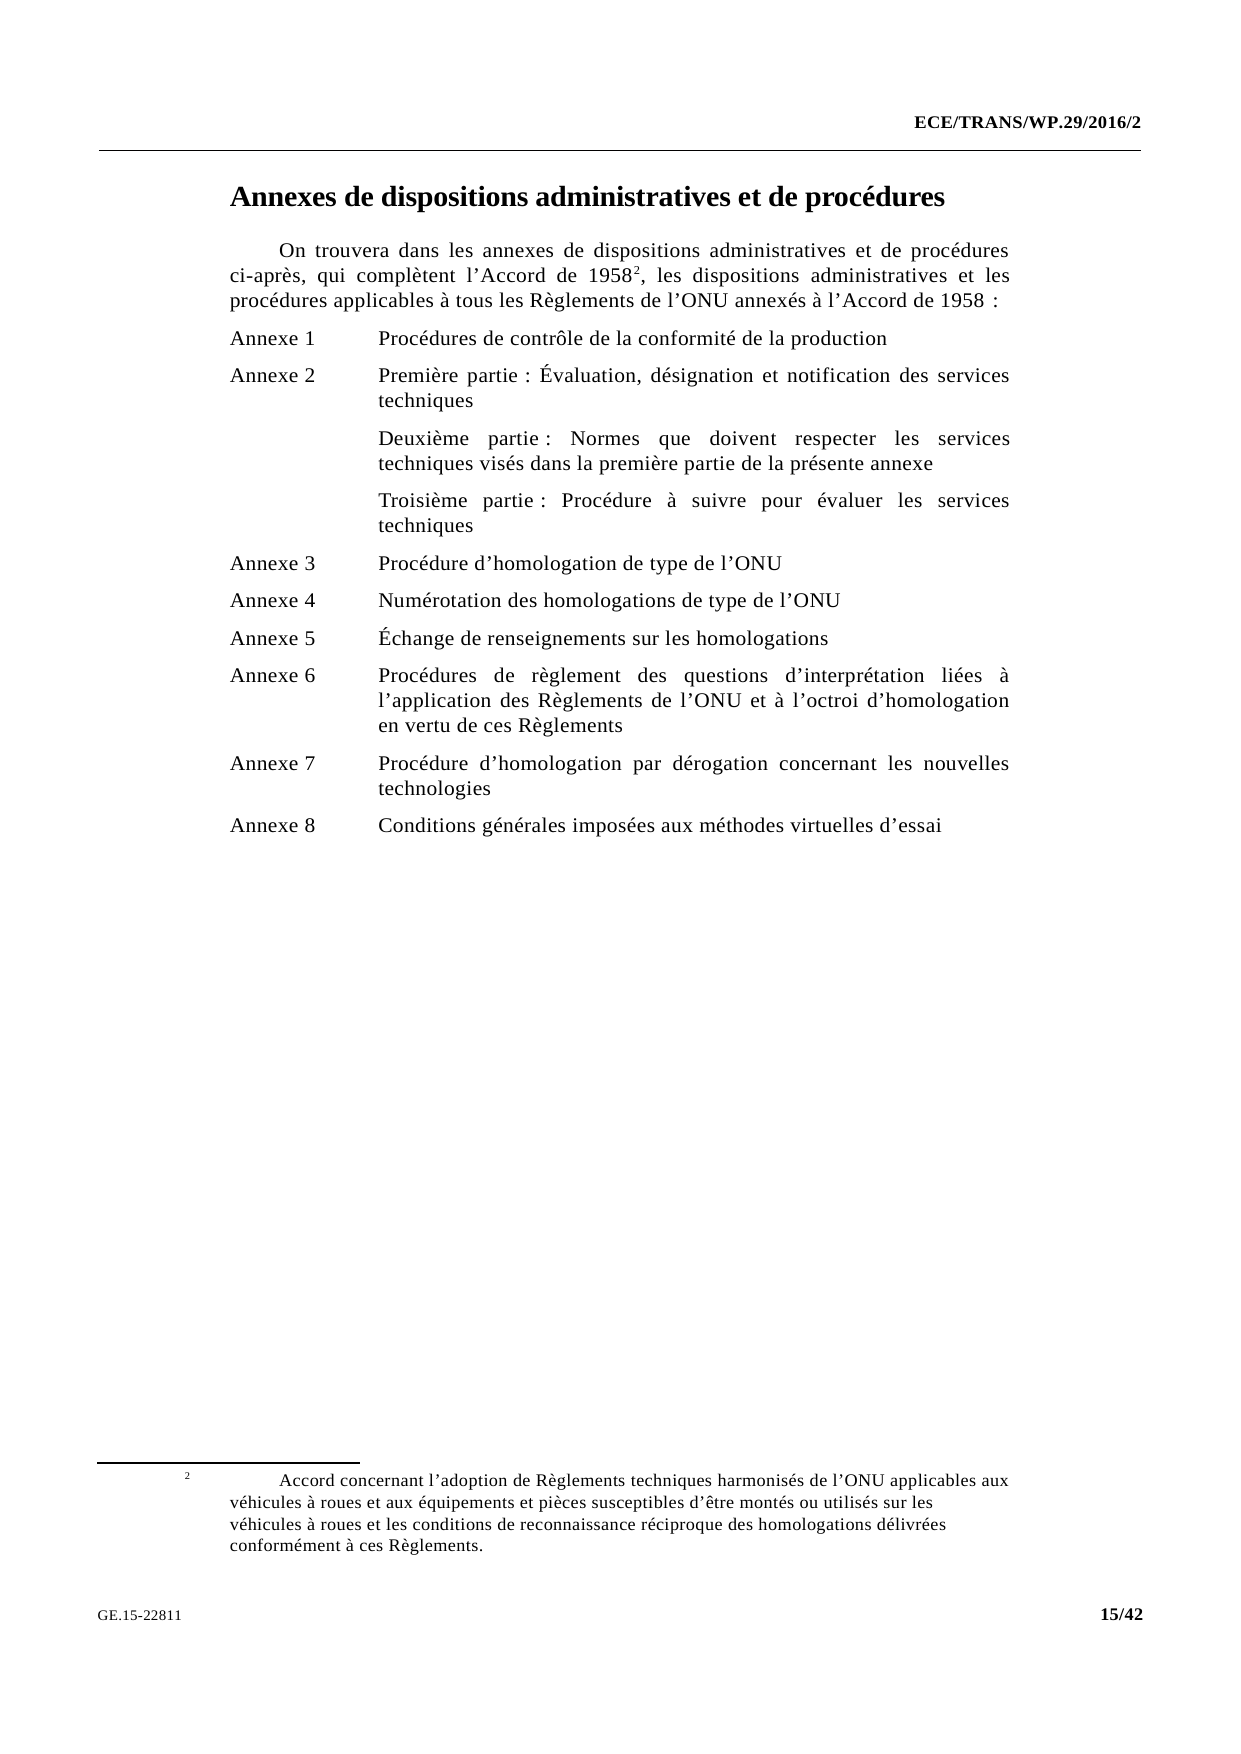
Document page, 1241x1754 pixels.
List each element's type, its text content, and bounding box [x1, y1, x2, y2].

text Troisième partie : Procédure à suivre pour évaluer les services techniques [229, 488, 1011, 538]
text Deuxième partie : Normes que doivent respecter les services techniques visés dans la première partie de la présente annexe [229, 425, 1011, 475]
text Annexe 4 Numérotation des homologations de type de l’ONU [229, 588, 1011, 613]
text Annexe 7 Procédure d’homologation par dérogation concernant les nouvelles technologies [229, 750, 1011, 800]
text Annexe 6 Procédures de règlement des questions d’interprétation liées à l’application des Règlements de l’ONU et à l’octroi d’homologation en vertu de ces Règlements [229, 663, 1011, 738]
text Annexe 3 Procédure d’homologation de type de l’ONU [229, 550, 1011, 575]
text Annexe 1 Procédures de contrôle de la conformité de la production [229, 325, 1011, 350]
text Annexe 8 Conditions générales imposées aux méthodes virtuelles d’essai [229, 813, 1011, 838]
text Annexe 5 Échange de renseignements sur les homologations [229, 625, 1011, 650]
text Annexe 2 Première partie : Évaluation, désignation et notification des services techniques [229, 363, 1011, 413]
text On trouvera dans les annexes de dispositions administratives et de procédures ci-après, qui complètent l’Accord de 1958, les dispositions administratives et les procédures applicables à tous les Règlements de l’ONU annexés à l’Accord de 1958 : [229, 238, 1011, 313]
text Annexes de dispositions administratives et de procédures [97, 181, 1011, 213]
